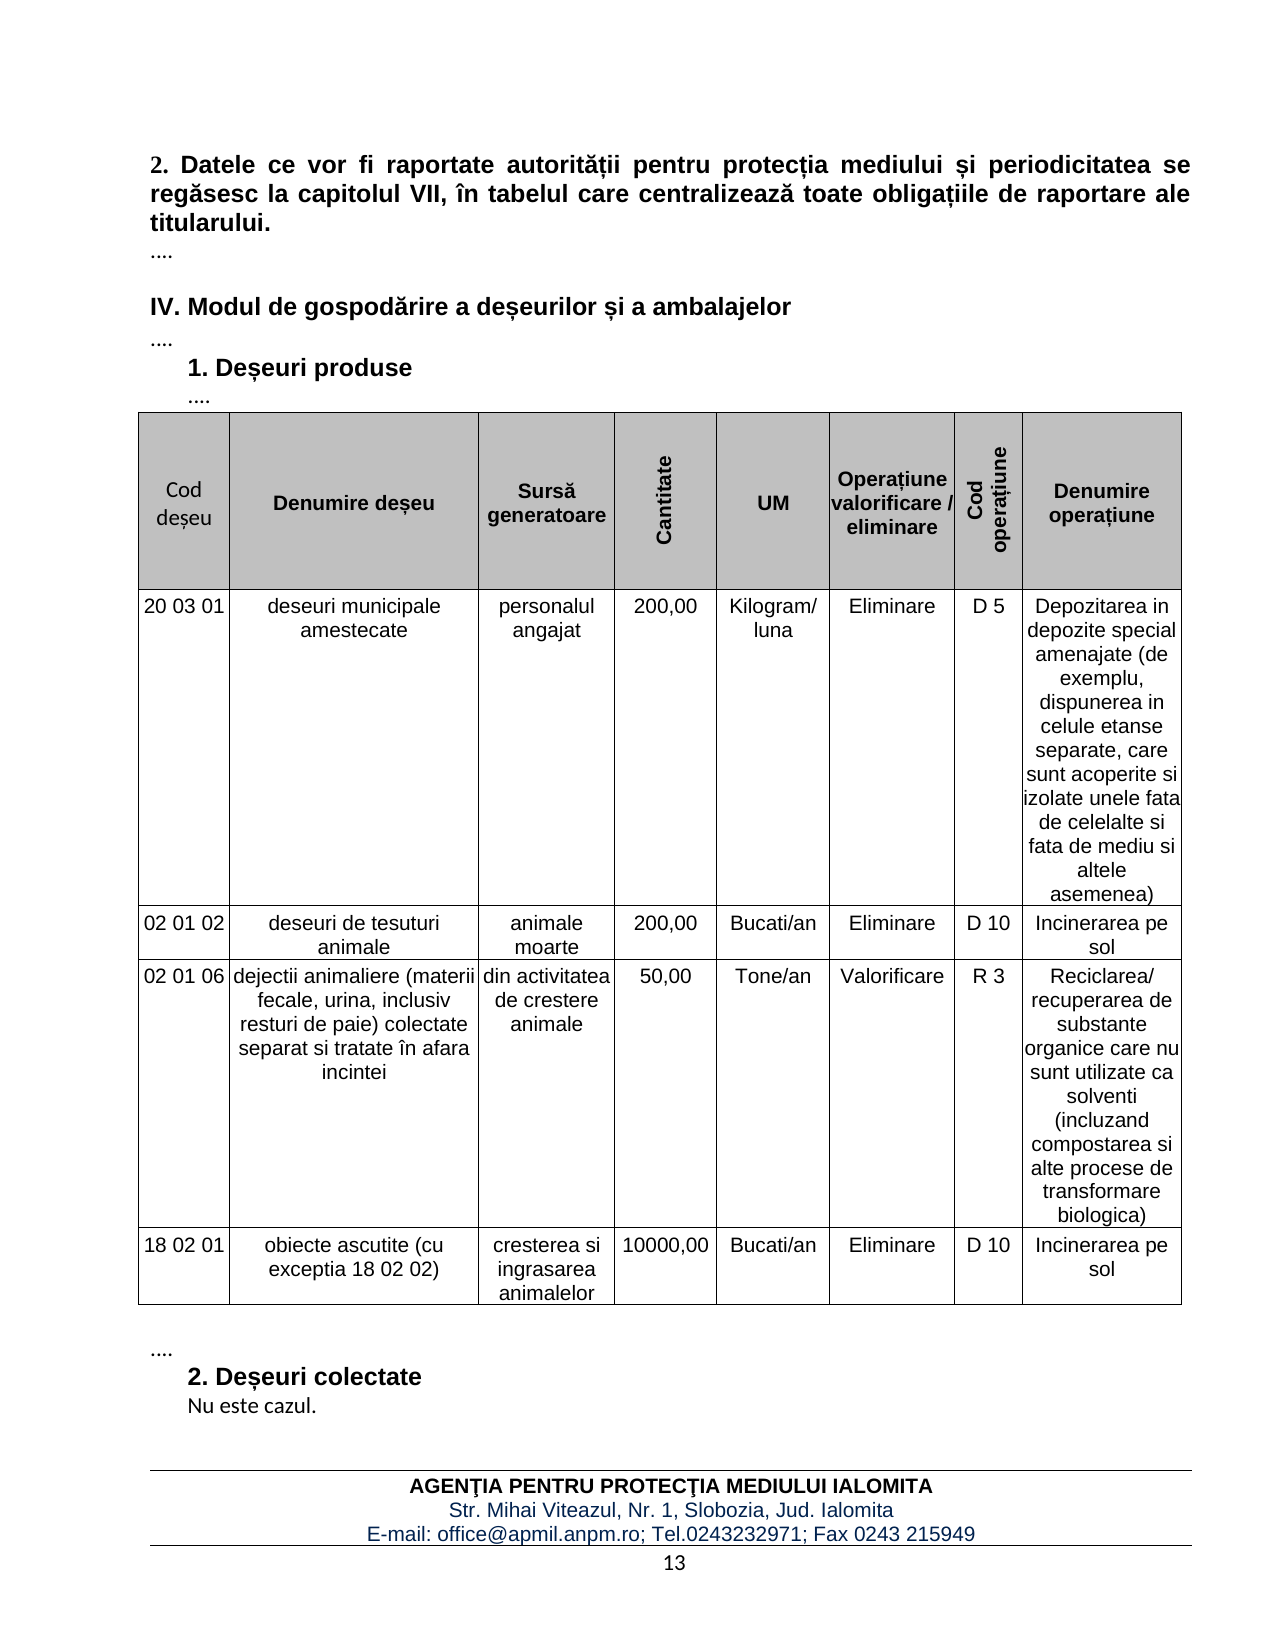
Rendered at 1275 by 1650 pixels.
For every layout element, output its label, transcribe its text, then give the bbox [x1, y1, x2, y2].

subtitle 1. Deșeuri produse [187, 353, 1192, 381]
subtitle 2. Deșeuri colectate [187, 1362, 1192, 1391]
subtitle 2. Datele ce vor fi raportate autorității pentru protecția mediului și periodicitatea se regăsesc la capitolul VII, în tabelul care centralizează toate obligațiile de raportare ale titularului. [150, 150, 1192, 236]
subtitle IV. Modul de gospodărire a deșeurilor și a ambalajelor [150, 292, 1192, 320]
